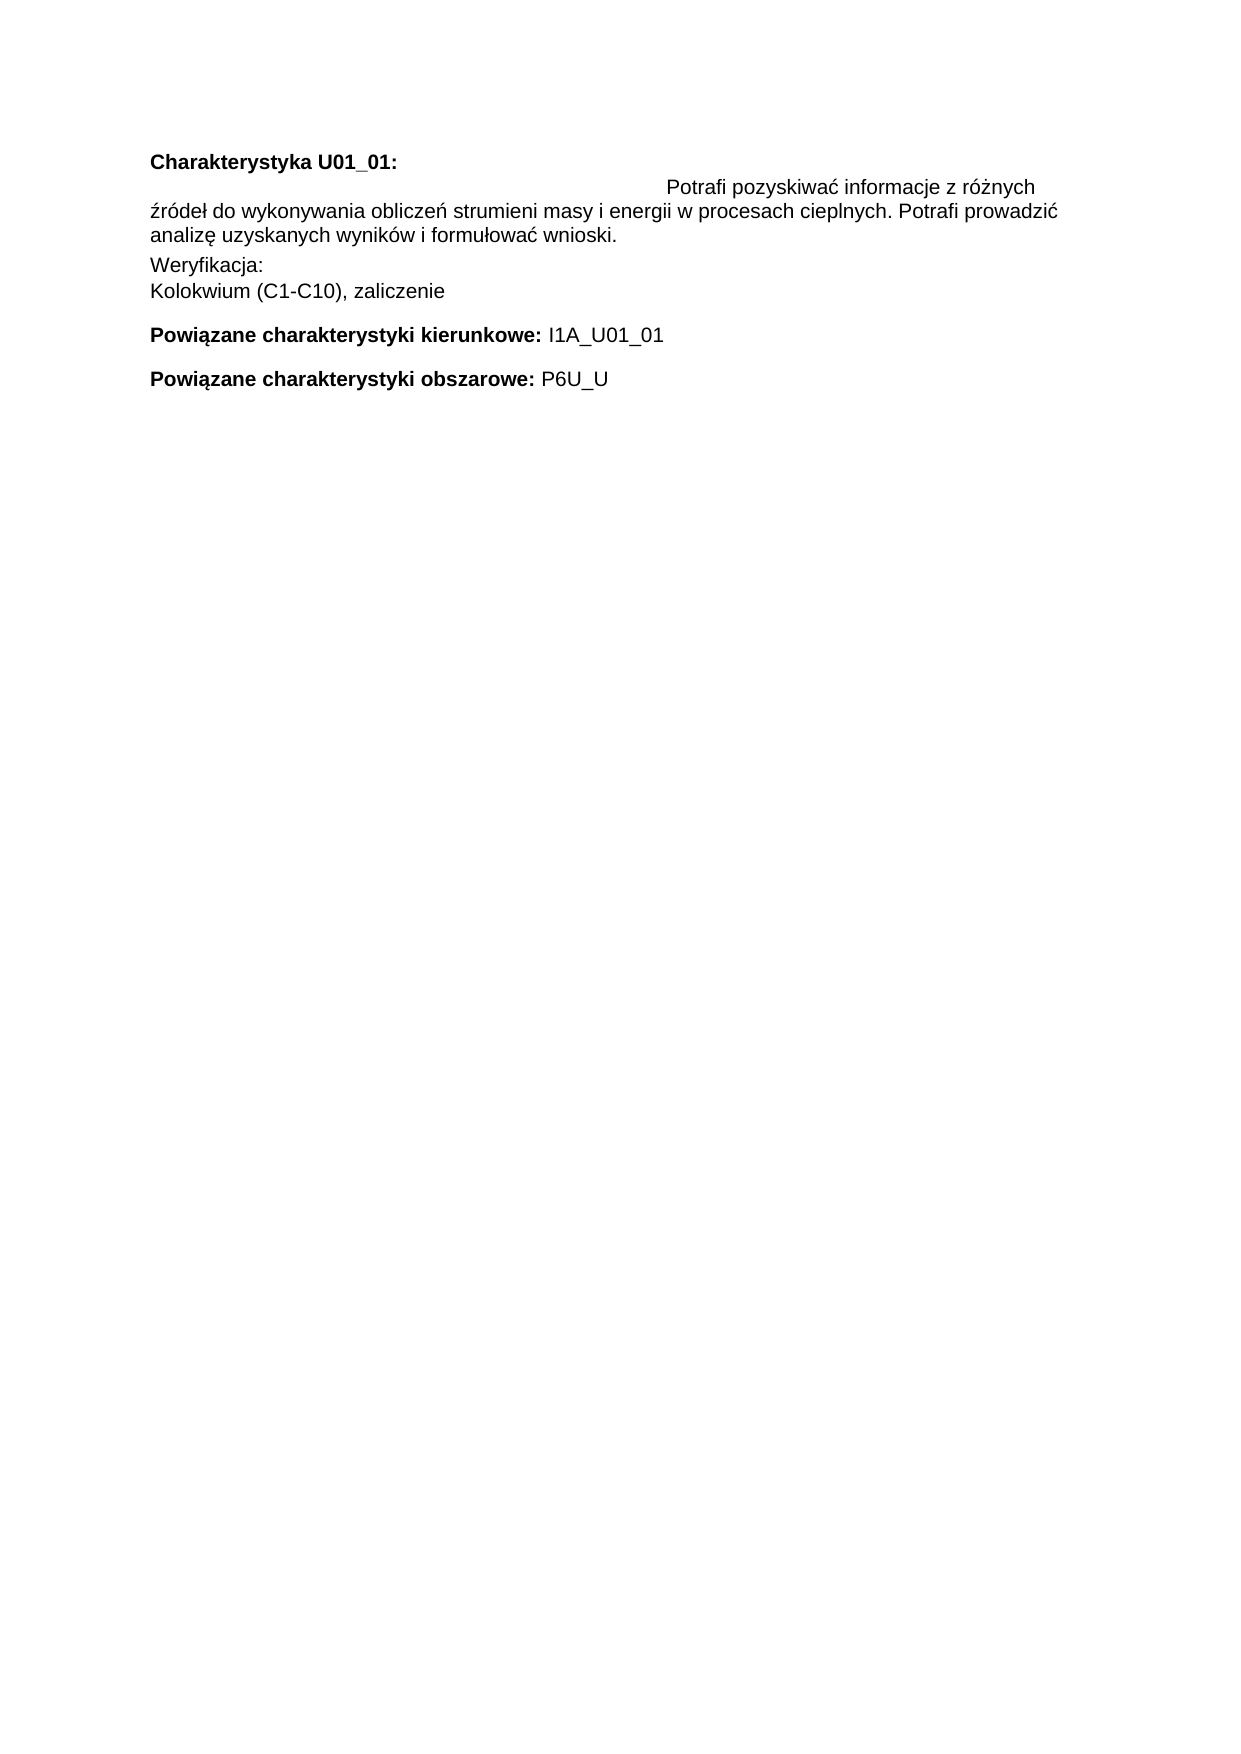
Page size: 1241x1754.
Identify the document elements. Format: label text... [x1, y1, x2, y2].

text Kolokwium (C1-C10), zaliczenie [150, 279, 1090, 303]
text Charakterystyka U01_01: [150, 150, 1090, 174]
text Powiązane charakterystyki kierunkowe: I1A_U01_01 [150, 323, 1090, 347]
text Powiązane charakterystyki obszarowe: P6U_U [150, 367, 1090, 391]
text Potrafi pozyskiwać informacje z różnych źródeł do wykonywania obliczeń strumieni masy i energii w procesach cieplnych. Potrafi prowadzić analizę uzyskanych wyników i formułować wnioski. [150, 175, 1090, 247]
text Weryfikacja: [150, 253, 1090, 277]
